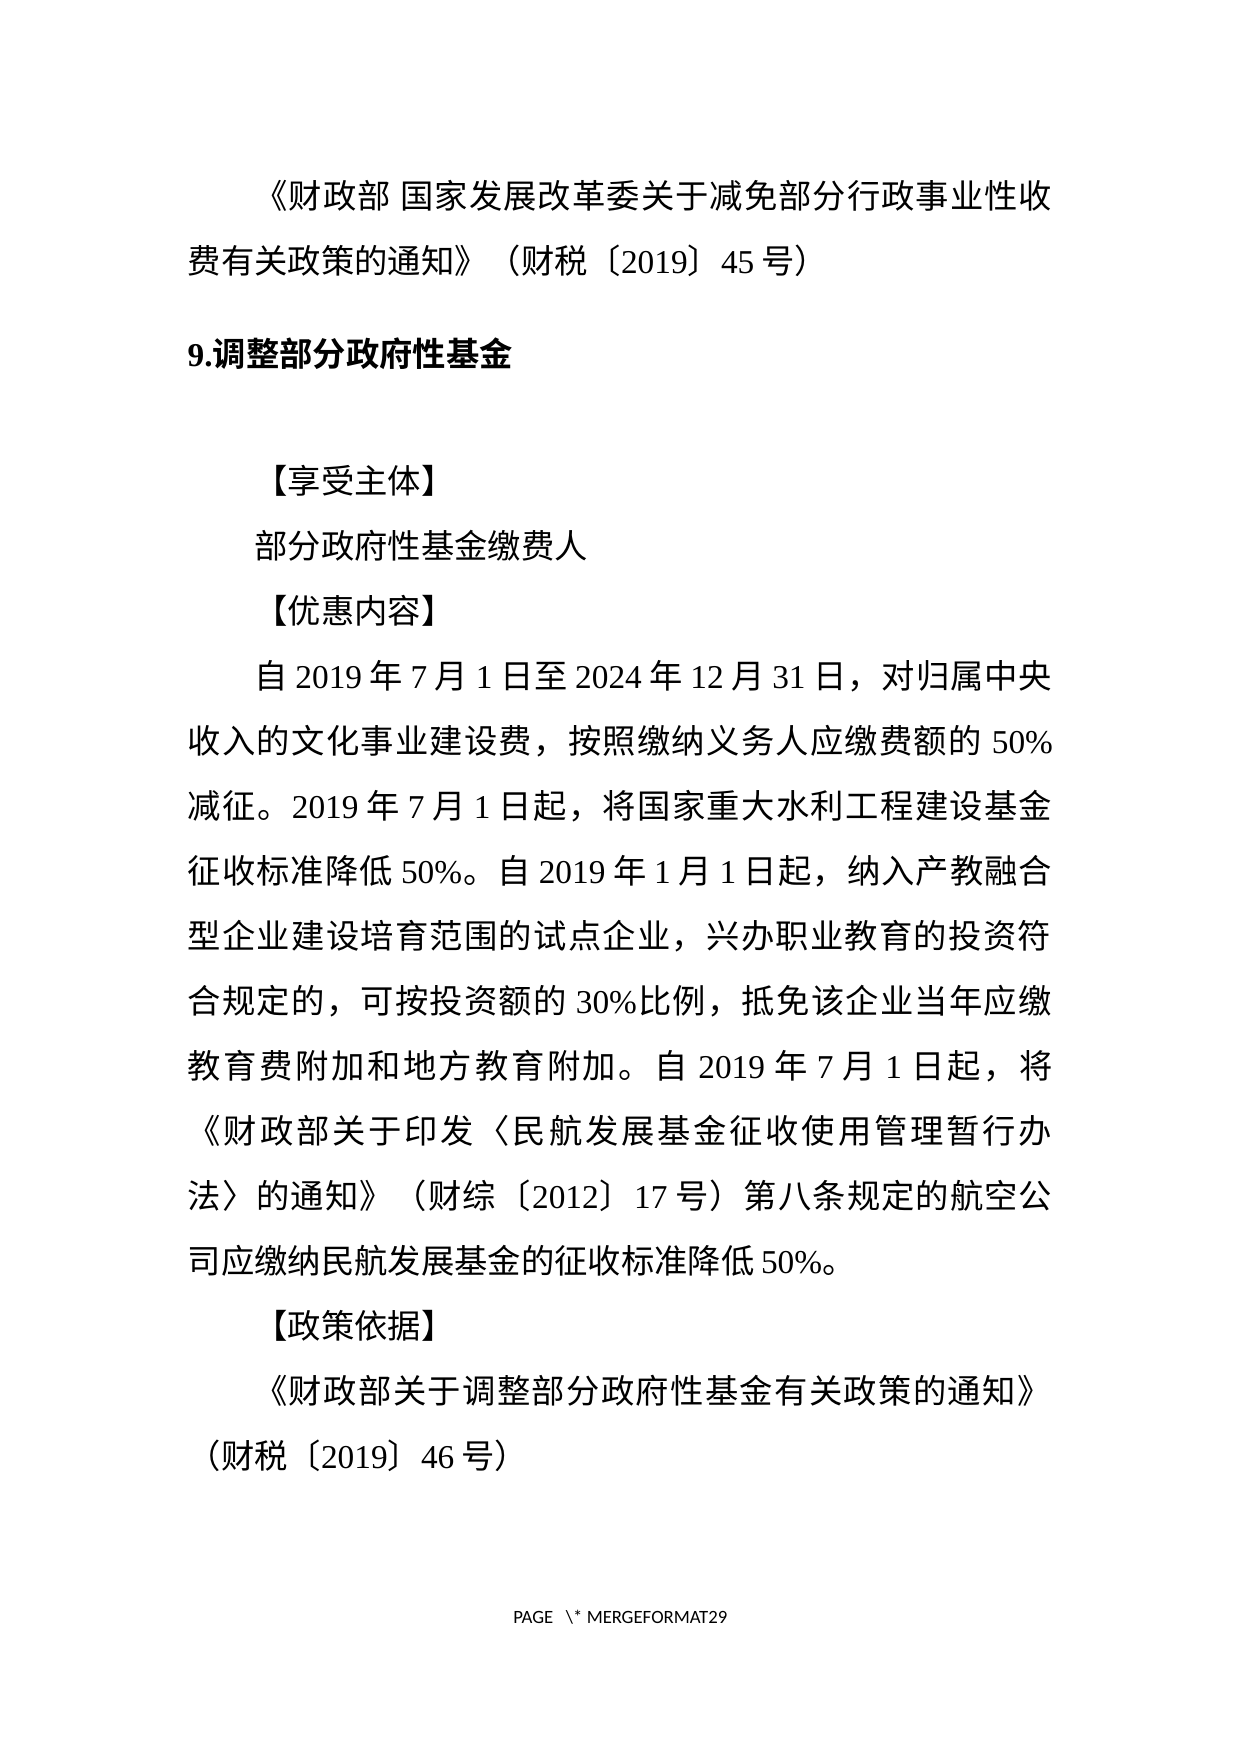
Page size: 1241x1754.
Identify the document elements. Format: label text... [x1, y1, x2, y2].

text 【享受主体】 [187, 446, 1053, 511]
text 《财政部关于调整部分政府性基金有关政策的通知》（财税〔2019〕46号） [187, 1356, 1053, 1486]
text 自2019年7月1日至2024年12月31日，对归属中央收入的文化事业建设费，按照缴纳义务人应缴费额的50%减征。2019年7月1日起，将国家重大水利工程建设基金征收标准降低50%。自2019年1月1日起，纳入产教融合型企业建设培育范围的试点企业，兴办职业教育的投资符合规定的，可按投资额的30%比例，抵免该企业当年应缴教育费附加和地方教育附加。自2019年7月1日起，将《财政部关于印发〈民航发展基金征收使用管理暂行办法〉的通知》（财综〔2012〕17号）第八条规定的航空公司应缴纳民航发展基金的征收标准降低50%。 [187, 641, 1053, 1291]
text 【政策依据】 [187, 1291, 1053, 1356]
text 《财政部 国家发展改革委关于减免部分行政事业性收费有关政策的通知》（财税〔2019〕45号） [187, 162, 1053, 292]
text 【优惠内容】 [187, 576, 1053, 641]
text 部分政府性基金缴费人 [187, 511, 1053, 576]
subtitle 9.调整部分政府性基金 [187, 319, 1053, 384]
